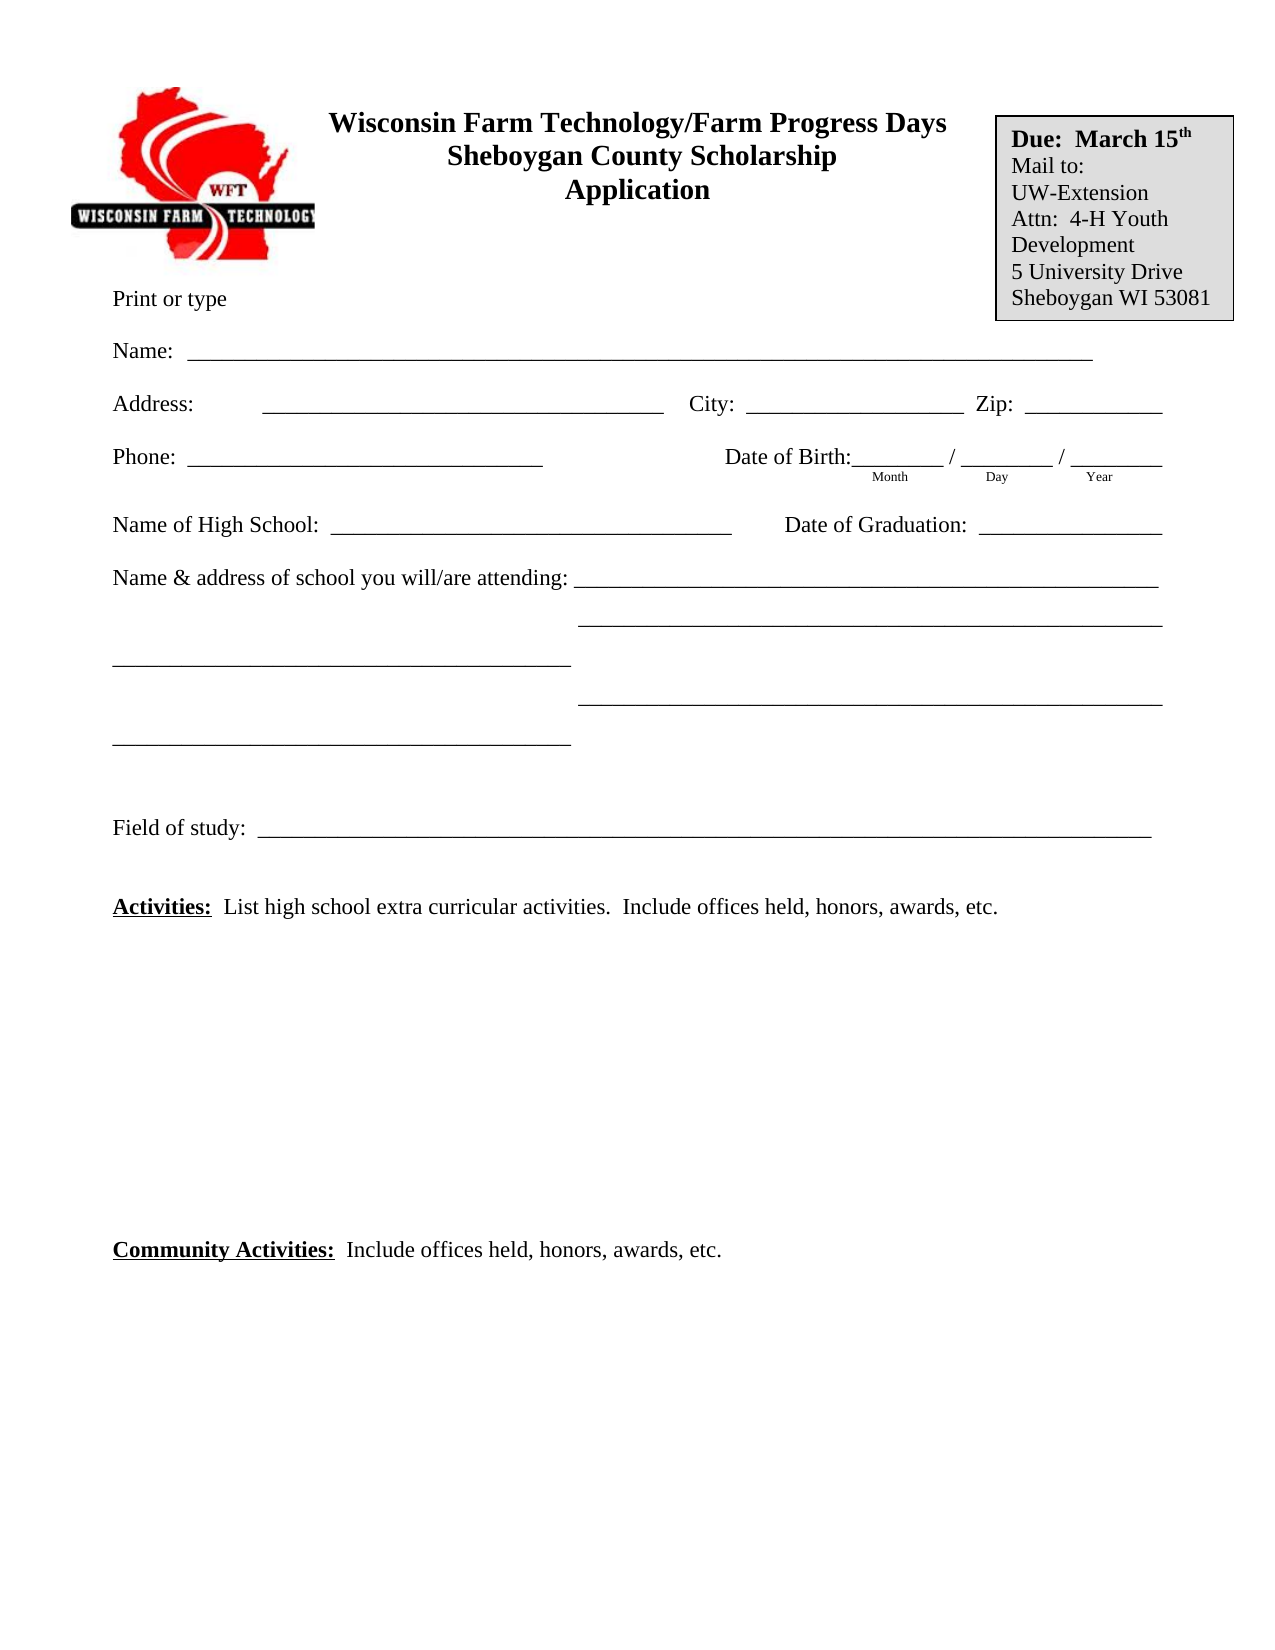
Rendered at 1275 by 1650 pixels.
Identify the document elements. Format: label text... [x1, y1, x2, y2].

text ___________________________________________________________________________________________ [112, 682, 1162, 748]
text Scholarship [112, 138, 995, 172]
text Phone: _______________________________ Date of Birth:________ / ________ / ________ [112, 443, 1162, 469]
text Name & address of school you will/are attending: ___________________________________________________ [112, 564, 1162, 590]
text Name of High School: ___________________________________ Date of Graduation: ________________ [112, 511, 1162, 537]
text Address: ___________________________________ City: ___________________ Zip: ____________ [112, 390, 1162, 416]
text Community Activities: Include offices held, honors, awards, etc. [112, 1236, 1162, 1262]
text Application [112, 172, 995, 206]
text Print or type [112, 285, 995, 311]
text Name: _______________________________________________________________________________ [112, 337, 1162, 364]
text Activities: List high school extra curricular activities. Include offices held, honors, awards, etc. [112, 893, 1162, 919]
text Month Day Year [112, 469, 1162, 485]
text Field of study: ______________________________________________________________________________ [112, 814, 1162, 840]
picture [71, 87, 315, 319]
text Wisconsin Farm Technology/Farm Progress Days [112, 105, 1162, 138]
text ___________________________________________________________________________________________ [112, 603, 1162, 669]
